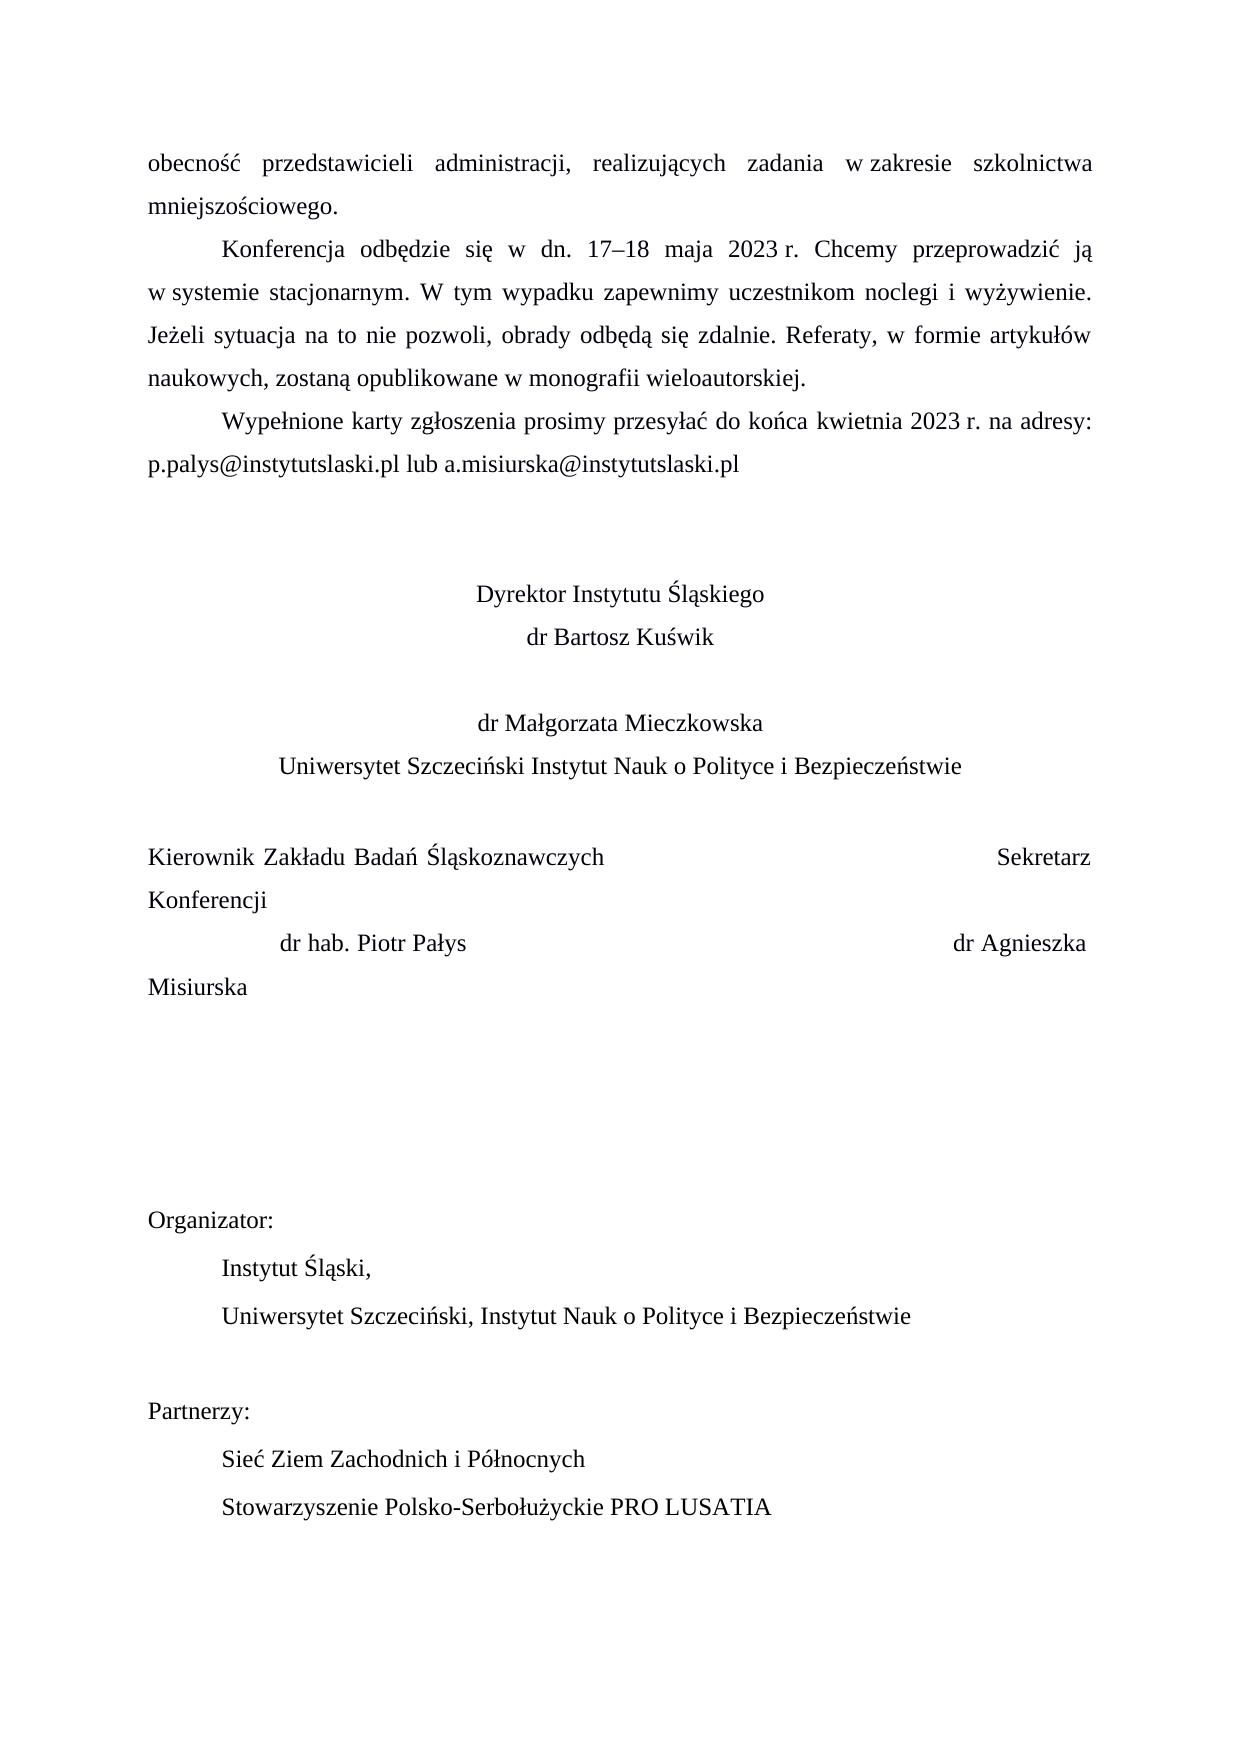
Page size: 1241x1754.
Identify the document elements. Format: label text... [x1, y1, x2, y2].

text Kierownik Zakładu Badań Śląskoznawczych Sekretarz Konferencji [148, 842, 1093, 914]
text dr hab. Piotr Pałys dr Agnieszka Misiurska [148, 928, 1093, 1000]
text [148, 148, 1093, 219]
text dr Bartosz Kuświk [148, 622, 1093, 651]
text Dyrektor Instytutu Śląskiego [148, 579, 1093, 608]
text Uniwersytet Szczeciński, Instytut Nauk o Polityce i Bezpieczeństwie [148, 1301, 1093, 1330]
text Wypełnione karty zgłoszenia prosimy przesyłać do końca kwietnia 2023 r. na adresy: p.palys@instytutslaski.pl lub a.misiurska@instytutslaski.pl [148, 406, 1093, 478]
text dr Małgorzata Mieczkowska [148, 708, 1093, 737]
text Uniwersytet Szczeciński Instytut Nauk o Polityce i Bezpieczeństwie [148, 751, 1093, 780]
text Sieć Ziem Zachodnich i Północnych [148, 1444, 1093, 1473]
text Instytut Śląski, [148, 1253, 1093, 1282]
text Organizator: [148, 1206, 1093, 1234]
text Stowarzyszenie Polsko-Serbołużyckie PRO LUSATIA [148, 1492, 1093, 1521]
text Konferencja odbędzie się w dn. 17–18 maja 2023 r. Chcemy przeprowadzić ją w systemie stacjonarnym. W tym wypadku zapewnimy uczestnikom noclegi i wyżywienie. Jeżeli sytuacja na to nie pozwoli, obrady odbędą się zdalnie. Referaty, w formie artykułów naukowych, zostaną opublikowane w monografii wieloautorskiej. [148, 234, 1093, 392]
text Partnerzy: [148, 1396, 1093, 1425]
